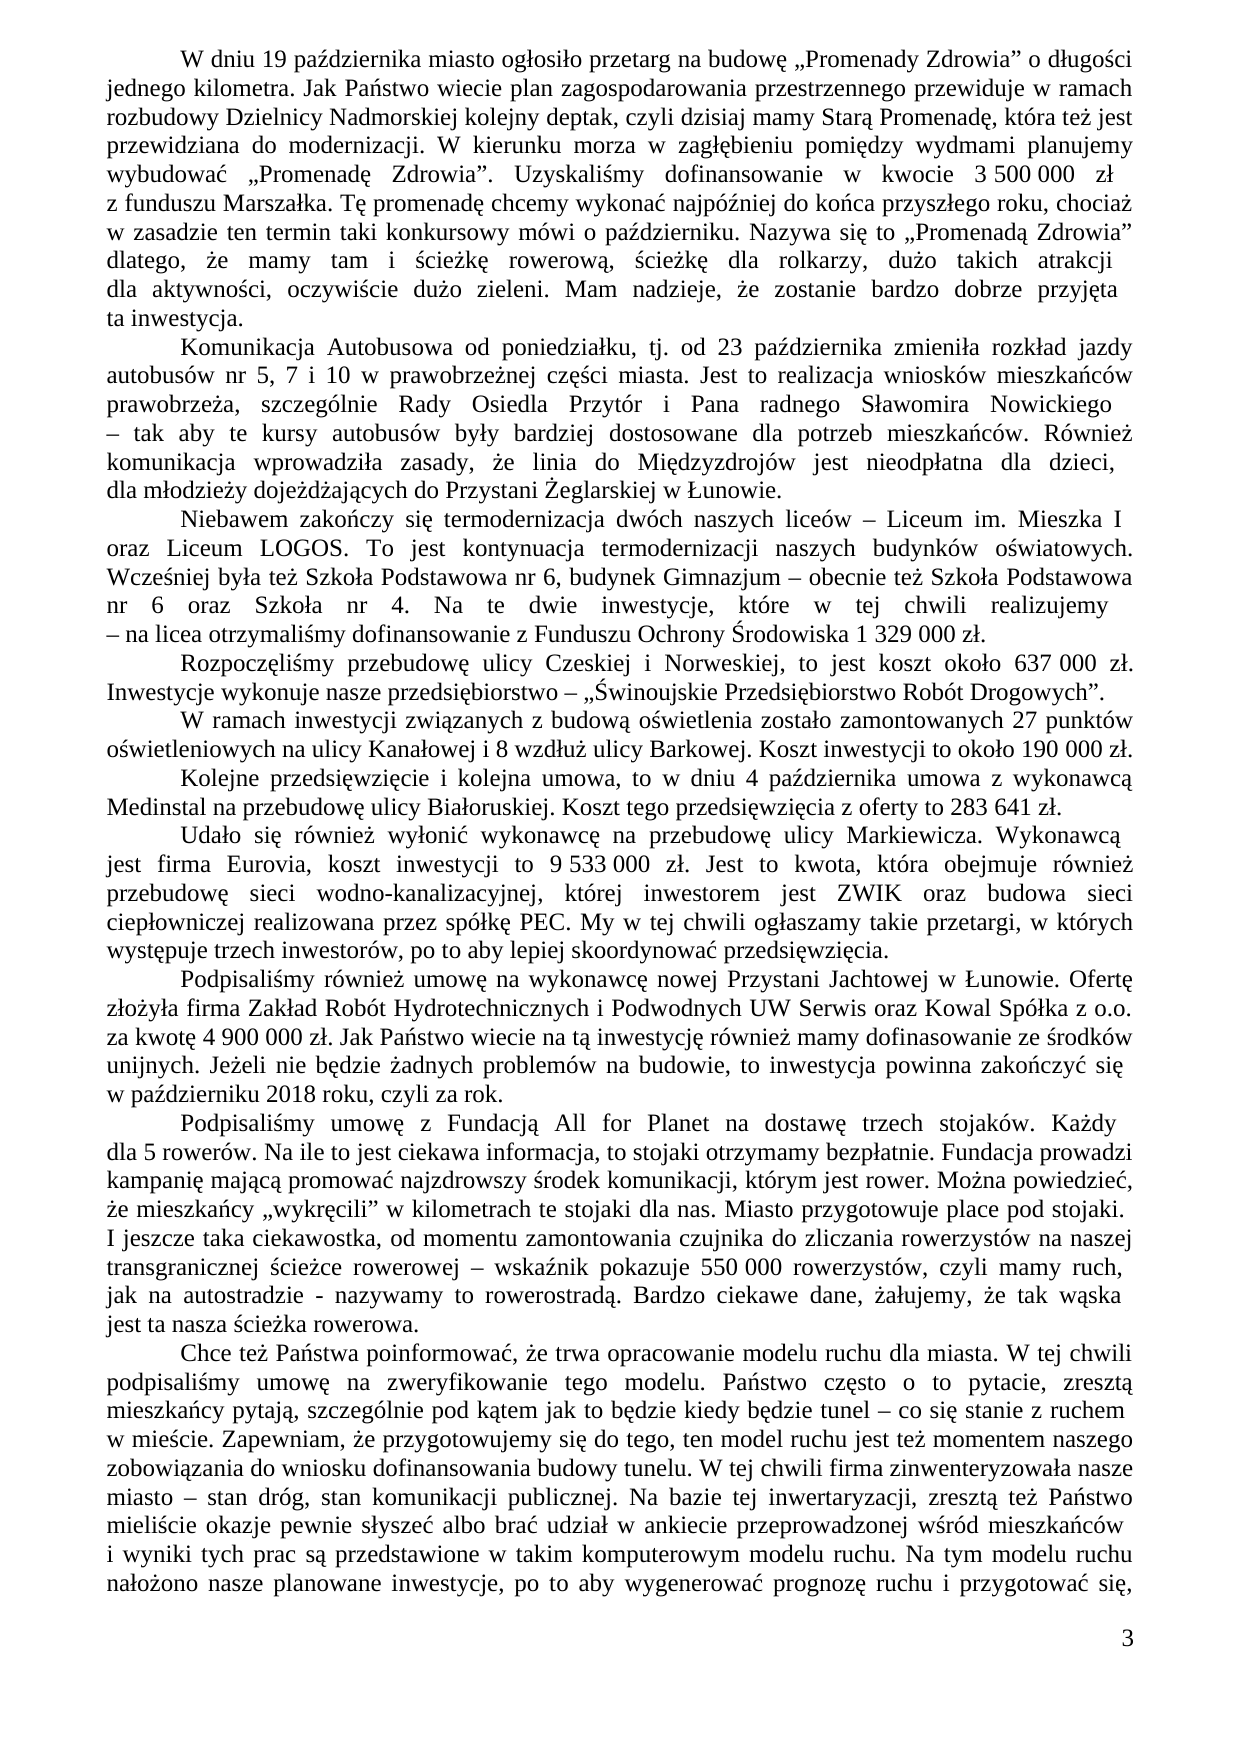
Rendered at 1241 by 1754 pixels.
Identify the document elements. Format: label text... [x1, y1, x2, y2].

text Niebawem zakończy się termodernizacja dwóch naszych liceów – Liceum im. Mieszka I oraz Liceum LOGOS. To jest kontynuacja termodernizacji naszych budynków oświatowych. Wcześniej była też Szkoła Podstawowa nr 6, budynek Gimnazjum – obecnie też Szkoła Podstawowa nr 6 oraz Szkoła nr 4. Na te dwie inwestycje, które w tej chwili realizujemy – na licea otrzymaliśmy dofinansowanie z Funduszu Ochrony Środowiska 1 329 000 zł. [106, 504, 1134, 648]
text Rozpoczęliśmy przebudowę ulicy Czeskiej i Norweskiej, to jest koszt około 637 000 zł. Inwestycje wykonuje nasze przedsiębiorstwo – „Świnoujskie Przedsiębiorstwo Robót Drogowych”. [106, 648, 1134, 706]
text Kolejne przedsięwzięcie i kolejna umowa, to w dniu 4 października umowa z wykonawcą Medinstal na przebudowę ulicy Białoruskiej. Koszt tego przedsięwzięcia z oferty to 283 641 zł. [106, 763, 1134, 821]
text W ramach inwestycji związanych z budową oświetlenia zostało zamontowanych 27 punktów oświetleniowych na ulicy Kanałowej i 8 wzdłuż ulicy Barkowej. Koszt inwestycji to około 190 000 zł. [106, 706, 1134, 763]
text Udało się również wyłonić wykonawcę na przebudowę ulicy Markiewicza. Wykonawcą jest firma Eurovia, koszt inwestycji to 9 533 000 zł. Jest to kwota, która obejmuje również przebudowę sieci wodno-kanalizacyjnej, której inwestorem jest ZWIK oraz budowa sieci ciepłowniczej realizowana przez spółkę PEC. My w tej chwili ogłaszamy takie przetargi, w których występuje trzech inwestorów, po to aby lepiej skoordynować przedsięwzięcia. [106, 821, 1134, 964]
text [106, 1338, 1134, 1597]
text W dniu 19 października miasto ogłosiło przetarg na budowę „Promenady Zdrowia” o długości jednego kilometra. Jak Państwo wiecie plan zagospodarowania przestrzennego przewiduje w ramach rozbudowy Dzielnicy Nadmorskiej kolejny deptak, czyli dzisiaj mamy Starą Promenadę, która też jest przewidziana do modernizacji. W kierunku morza w zagłębieniu pomiędzy wydmami planujemy wybudować „Promenadę Zdrowia”. Uzyskaliśmy dofinansowanie w kwocie 3 500 000 zł z funduszu Marszałka. Tę promenadę chcemy wykonać najpóźniej do końca przyszłego roku, chociaż w zasadzie ten termin taki konkursowy mówi o październiku. Nazywa się to „Promenadą Zdrowia” dlatego, że mamy tam i ścieżkę rowerową, ścieżkę dla rolkarzy, dużo takich atrakcji dla aktywności, oczywiście dużo zieleni. Mam nadzieje, że zostanie bardzo dobrze przyjęta ta inwestycja. [106, 44, 1134, 332]
text Podpisaliśmy umowę z Fundacją All for Planet na dostawę trzech stojaków. Każdy dla 5 rowerów. Na ile to jest ciekawa informacja, to stojaki otrzymamy bezpłatnie. Fundacja prowadzi kampanię mającą promować najzdrowszy środek komunikacji, którym jest rower. Można powiedzieć, że mieszkańcy „wykręcili” w kilometrach te stojaki dla nas. Miasto przygotowuje place pod stojaki. I jeszcze taka ciekawostka, od momentu zamontowania czujnika do zliczania rowerzystów na naszej transgranicznej ścieżce rowerowej – wskaźnik pokazuje 550 000 rowerzystów, czyli mamy ruch, jak na autostradzie - nazywamy to rowerostradą. Bardzo ciekawe dane, żałujemy, że tak wąska jest ta nasza ścieżka rowerowa. [106, 1108, 1134, 1338]
text Podpisaliśmy również umowę na wykonawcę nowej Przystani Jachtowej w Łunowie. Ofertę złożyła firma Zakład Robót Hydrotechnicznych i Podwodnych UW Serwis oraz Kowal Spółka z o.o. za kwotę 4 900 000 zł. Jak Państwo wiecie na tą inwestycję również mamy dofinasowanie ze środków unijnych. Jeżeli nie będzie żadnych problemów na budowie, to inwestycja powinna zakończyć się w październiku 2018 roku, czyli za rok. [106, 964, 1134, 1108]
text Komunikacja Autobusowa od poniedziałku, tj. od 23 października zmieniła rozkład jazdy autobusów nr 5, 7 i 10 w prawobrzeżnej części miasta. Jest to realizacja wniosków mieszkańców prawobrzeża, szczególnie Rady Osiedla Przytór i Pana radnego Sławomira Nowickiego – tak aby te kursy autobusów były bardziej dostosowane dla potrzeb mieszkańców. Również komunikacja wprowadziła zasady, że linia do Międzyzdrojów jest nieodpłatna dla dzieci, dla młodzieży dojeżdżających do Przystani Żeglarskiej w Łunowie. [106, 332, 1134, 504]
